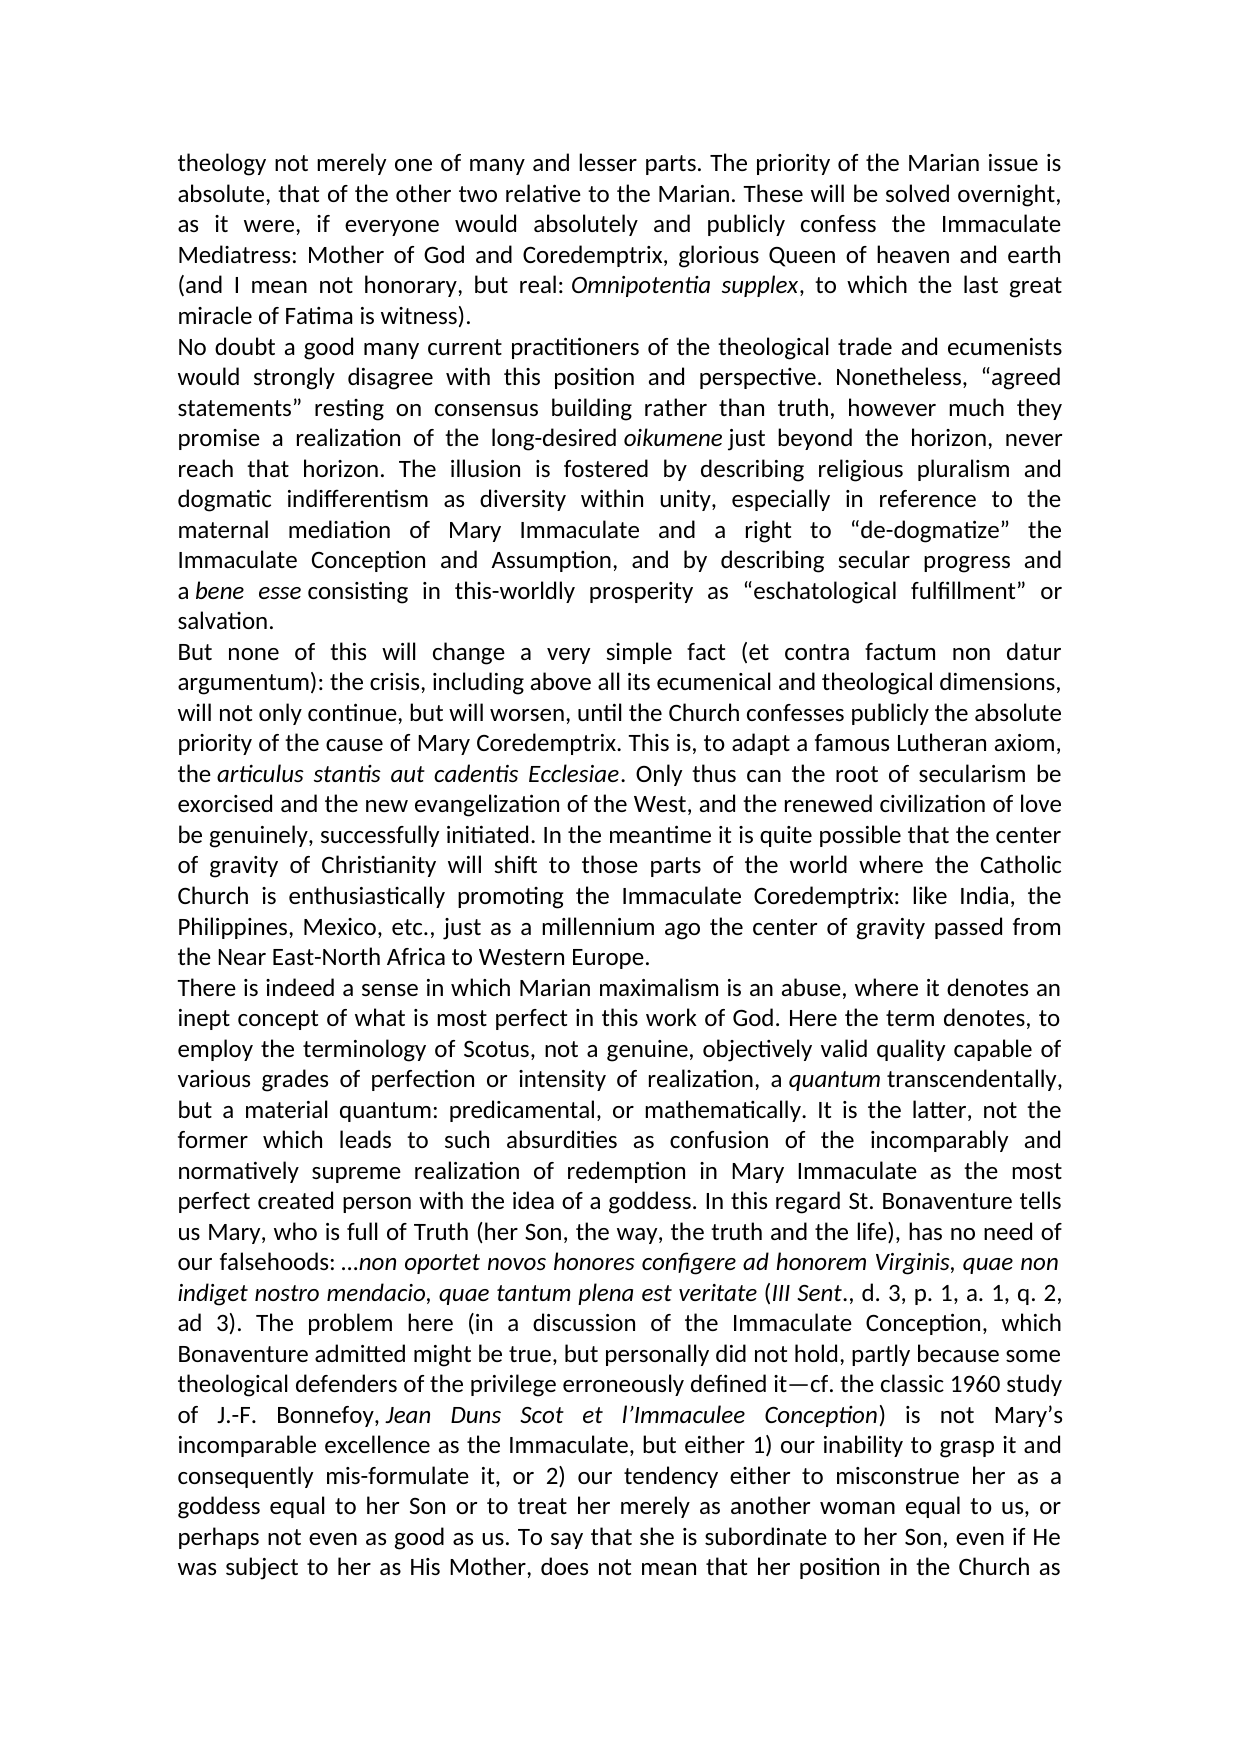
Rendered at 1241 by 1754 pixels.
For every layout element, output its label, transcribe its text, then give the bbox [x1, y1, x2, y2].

text But none of this will change a very simple fact (et contra factum non datur argumentum): the crisis, including above all its ecumenical and theological dimensions, will not only continue, but will worsen, until the Church confesses publicly the absolute priority of the cause of Mary Coredemptrix. This is, to adapt a famous Lutheran axiom, the articulus stantis aut cadentis Ecclesiae. Only thus can the root of secularism be exorcised and the new evangelization of the West, and the renewed civilization of love be genuinely, successfully initiated. In the meantime it is quite possible that the center of gravity of Christianity will shift to those parts of the world where the Catholic Church is enthusiastically promoting the Immaculate Coredemptrix: like India, the Philippines, Mexico, etc., just as a millennium ago the center of gravity passed from the Near East-North Africa to Western Europe. [177, 636, 1063, 972]
text No doubt a good many current practitioners of the theological trade and ecumenists would strongly disagree with this position and perspective. Nonetheless, “agreed statements” resting on consensus building rather than truth, however much they promise a realization of the long-desired oikumene just beyond the horizon, never reach that horizon. The illusion is fostered by describing religious pluralism and dogmatic indifferentism as diversity within unity, especially in reference to the maternal mediation of Mary Immaculate and a right to “de-dogmatize” the Immaculate Conception and Assumption, and by describing secular progress and a bene esse consisting in this-worldly prosperity as “eschatological fulfillment” or salvation. [177, 331, 1063, 636]
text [177, 148, 1063, 331]
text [177, 972, 1063, 1582]
